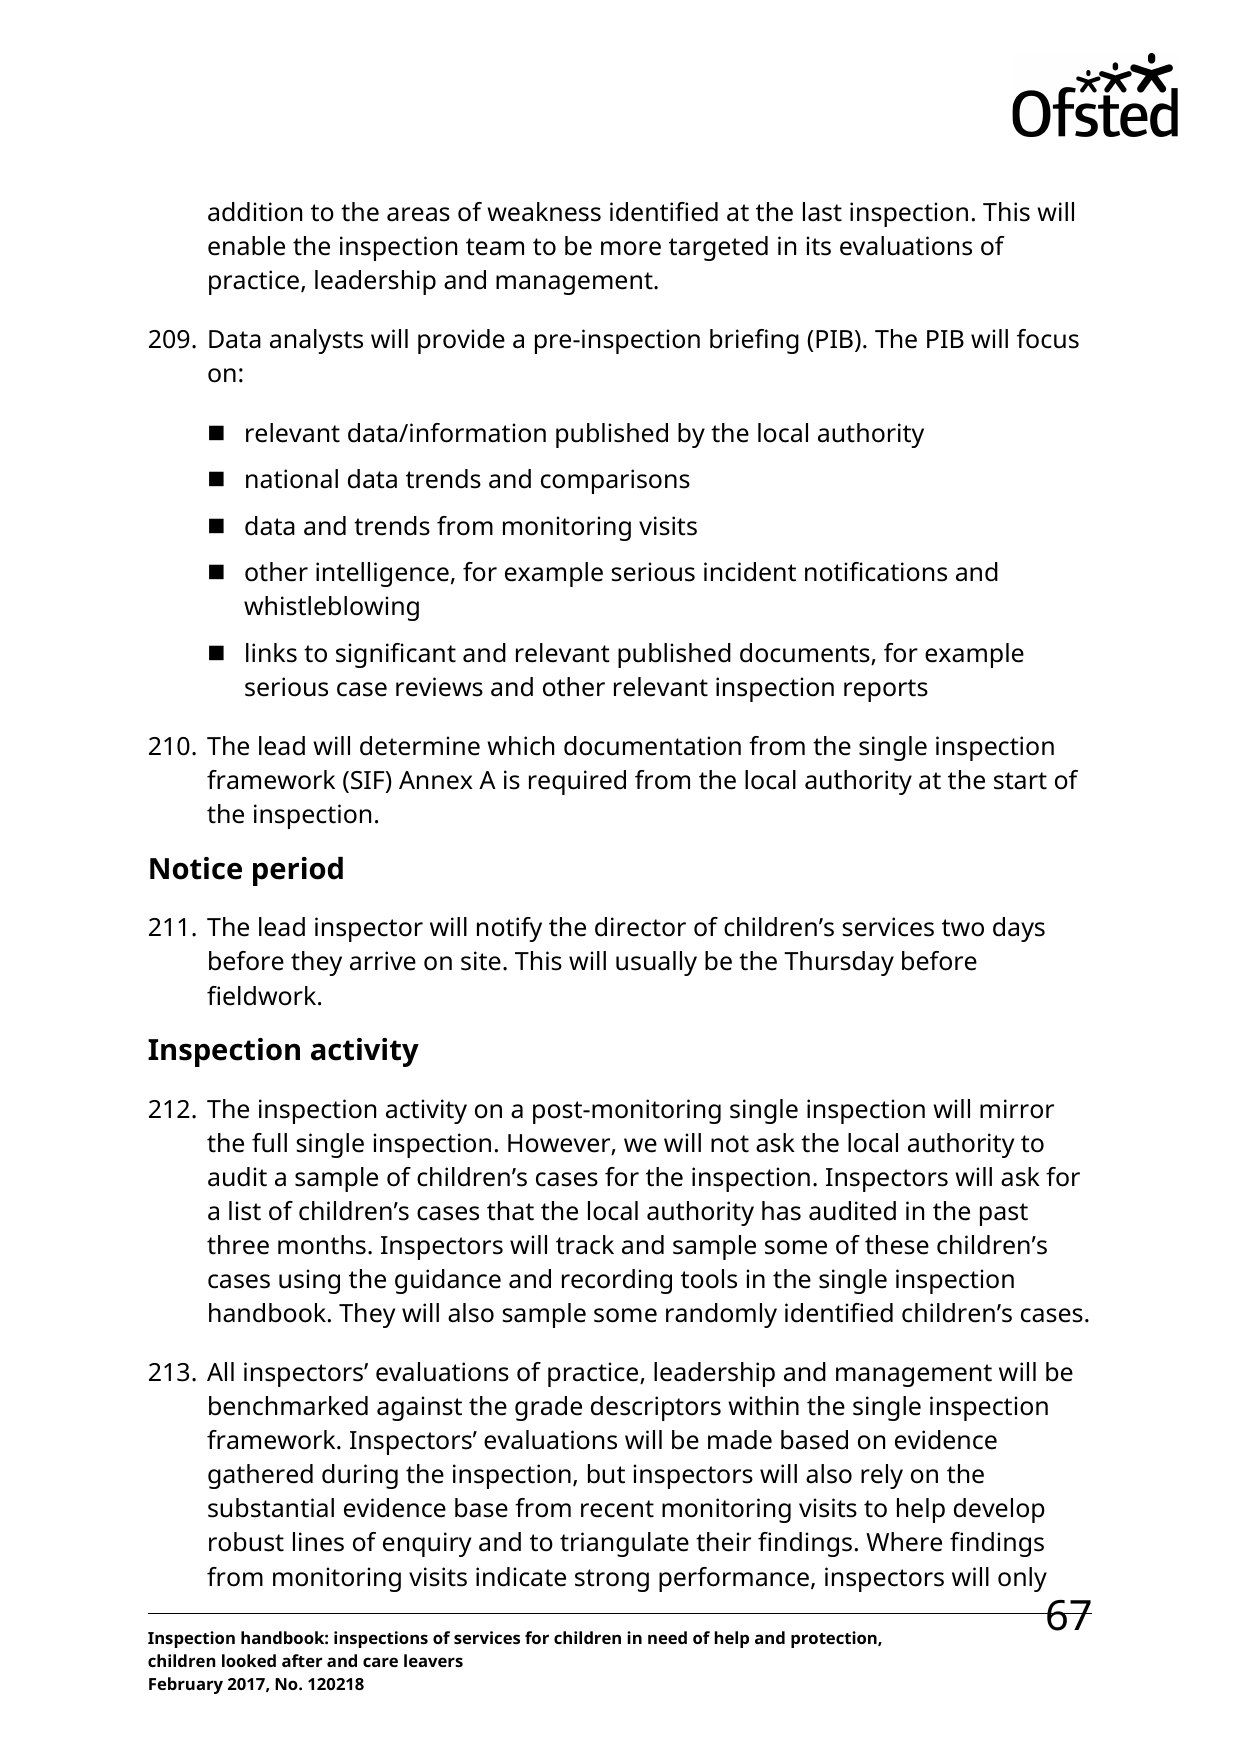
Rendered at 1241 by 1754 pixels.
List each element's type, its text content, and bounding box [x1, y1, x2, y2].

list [148, 195, 1092, 297]
picture [1012, 53, 1178, 137]
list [148, 1355, 1092, 1593]
subtitle Notice period [148, 856, 1092, 885]
list other intelligence, for example serious incident notifications and whistleblowing [207, 555, 1092, 623]
list relevant data/information published by the local authority [207, 415, 1092, 449]
list The lead inspector will notify the director of children’s services two days before they arrive on site. This will usually be the Thursday before fieldwork. [148, 910, 1092, 1012]
subtitle Inspection activity [148, 1037, 1092, 1066]
list The lead will determine which documentation from the single inspection framework (SIF) Annex A is required from the local authority at the start of the inspection. [148, 729, 1092, 831]
list Data analysts will provide a pre-inspection briefing (PIB). The PIB will focus on: [148, 322, 1092, 390]
list The inspection activity on a post-monitoring single inspection will mirror the full single inspection. However, we will not ask the local authority to audit a sample of children’s cases for the inspection. Inspectors will ask for a list of children’s cases that the local authority has audited in the past three months. Inspectors will track and sample some of these children’s cases using the guidance and recording tools in the single inspection handbook. They will also sample some randomly identified children’s cases. [148, 1091, 1092, 1330]
list links to significant and relevant published documents, for example serious case reviews and other relevant inspection reports [207, 636, 1092, 704]
list national data trends and comparisons [207, 462, 1092, 496]
list data and trends from monitoring visits [207, 508, 1092, 542]
